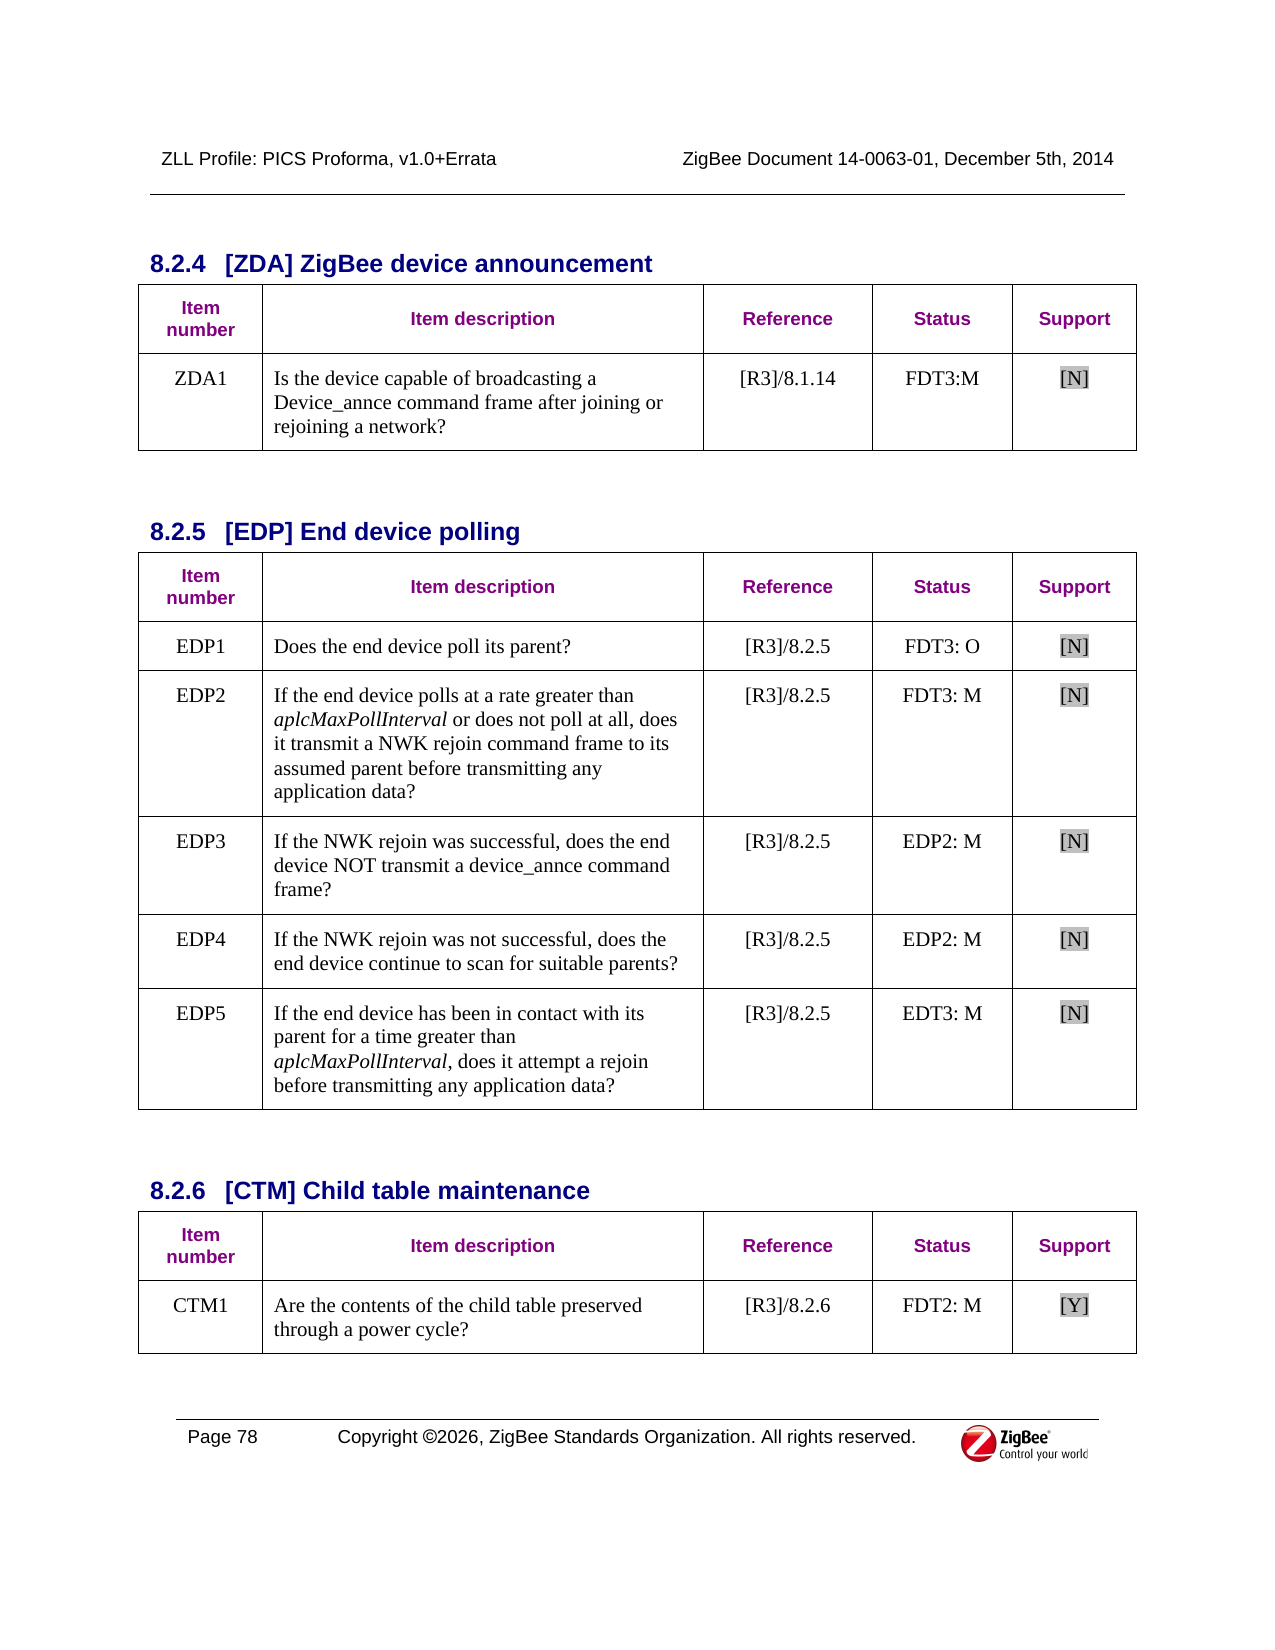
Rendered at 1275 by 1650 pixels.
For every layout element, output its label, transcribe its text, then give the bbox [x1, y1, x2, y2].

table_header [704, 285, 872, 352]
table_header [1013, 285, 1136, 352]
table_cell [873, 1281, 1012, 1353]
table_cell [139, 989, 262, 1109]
subtitle [ZDA] ZigBee device announcement [150, 249, 1125, 278]
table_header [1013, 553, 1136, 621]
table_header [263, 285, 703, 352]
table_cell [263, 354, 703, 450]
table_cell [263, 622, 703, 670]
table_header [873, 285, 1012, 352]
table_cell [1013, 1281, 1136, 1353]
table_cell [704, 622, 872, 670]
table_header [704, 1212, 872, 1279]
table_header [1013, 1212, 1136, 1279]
subtitle [CTM] Child table maintenance [150, 1176, 1125, 1205]
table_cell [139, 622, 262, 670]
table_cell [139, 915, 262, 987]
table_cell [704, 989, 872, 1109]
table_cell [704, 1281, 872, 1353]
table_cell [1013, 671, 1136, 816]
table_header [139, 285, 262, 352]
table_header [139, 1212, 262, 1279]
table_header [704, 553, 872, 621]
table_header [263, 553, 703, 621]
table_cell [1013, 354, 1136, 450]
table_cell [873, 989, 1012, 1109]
subtitle [EDP] End device polling [150, 517, 1125, 546]
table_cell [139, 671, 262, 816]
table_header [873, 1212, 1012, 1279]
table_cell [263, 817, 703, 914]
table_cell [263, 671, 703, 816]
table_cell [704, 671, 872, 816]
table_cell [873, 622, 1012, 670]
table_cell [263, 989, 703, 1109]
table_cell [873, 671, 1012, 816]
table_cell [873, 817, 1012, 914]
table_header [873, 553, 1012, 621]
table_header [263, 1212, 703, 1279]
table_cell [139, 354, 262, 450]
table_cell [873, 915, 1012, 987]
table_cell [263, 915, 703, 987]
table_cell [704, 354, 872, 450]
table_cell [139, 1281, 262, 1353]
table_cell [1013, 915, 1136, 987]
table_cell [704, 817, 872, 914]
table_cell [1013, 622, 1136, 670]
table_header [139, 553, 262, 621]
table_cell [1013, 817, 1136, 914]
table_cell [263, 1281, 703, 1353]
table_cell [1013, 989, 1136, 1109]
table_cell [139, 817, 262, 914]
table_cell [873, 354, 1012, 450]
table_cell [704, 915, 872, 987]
picture [961, 1425, 1088, 1462]
